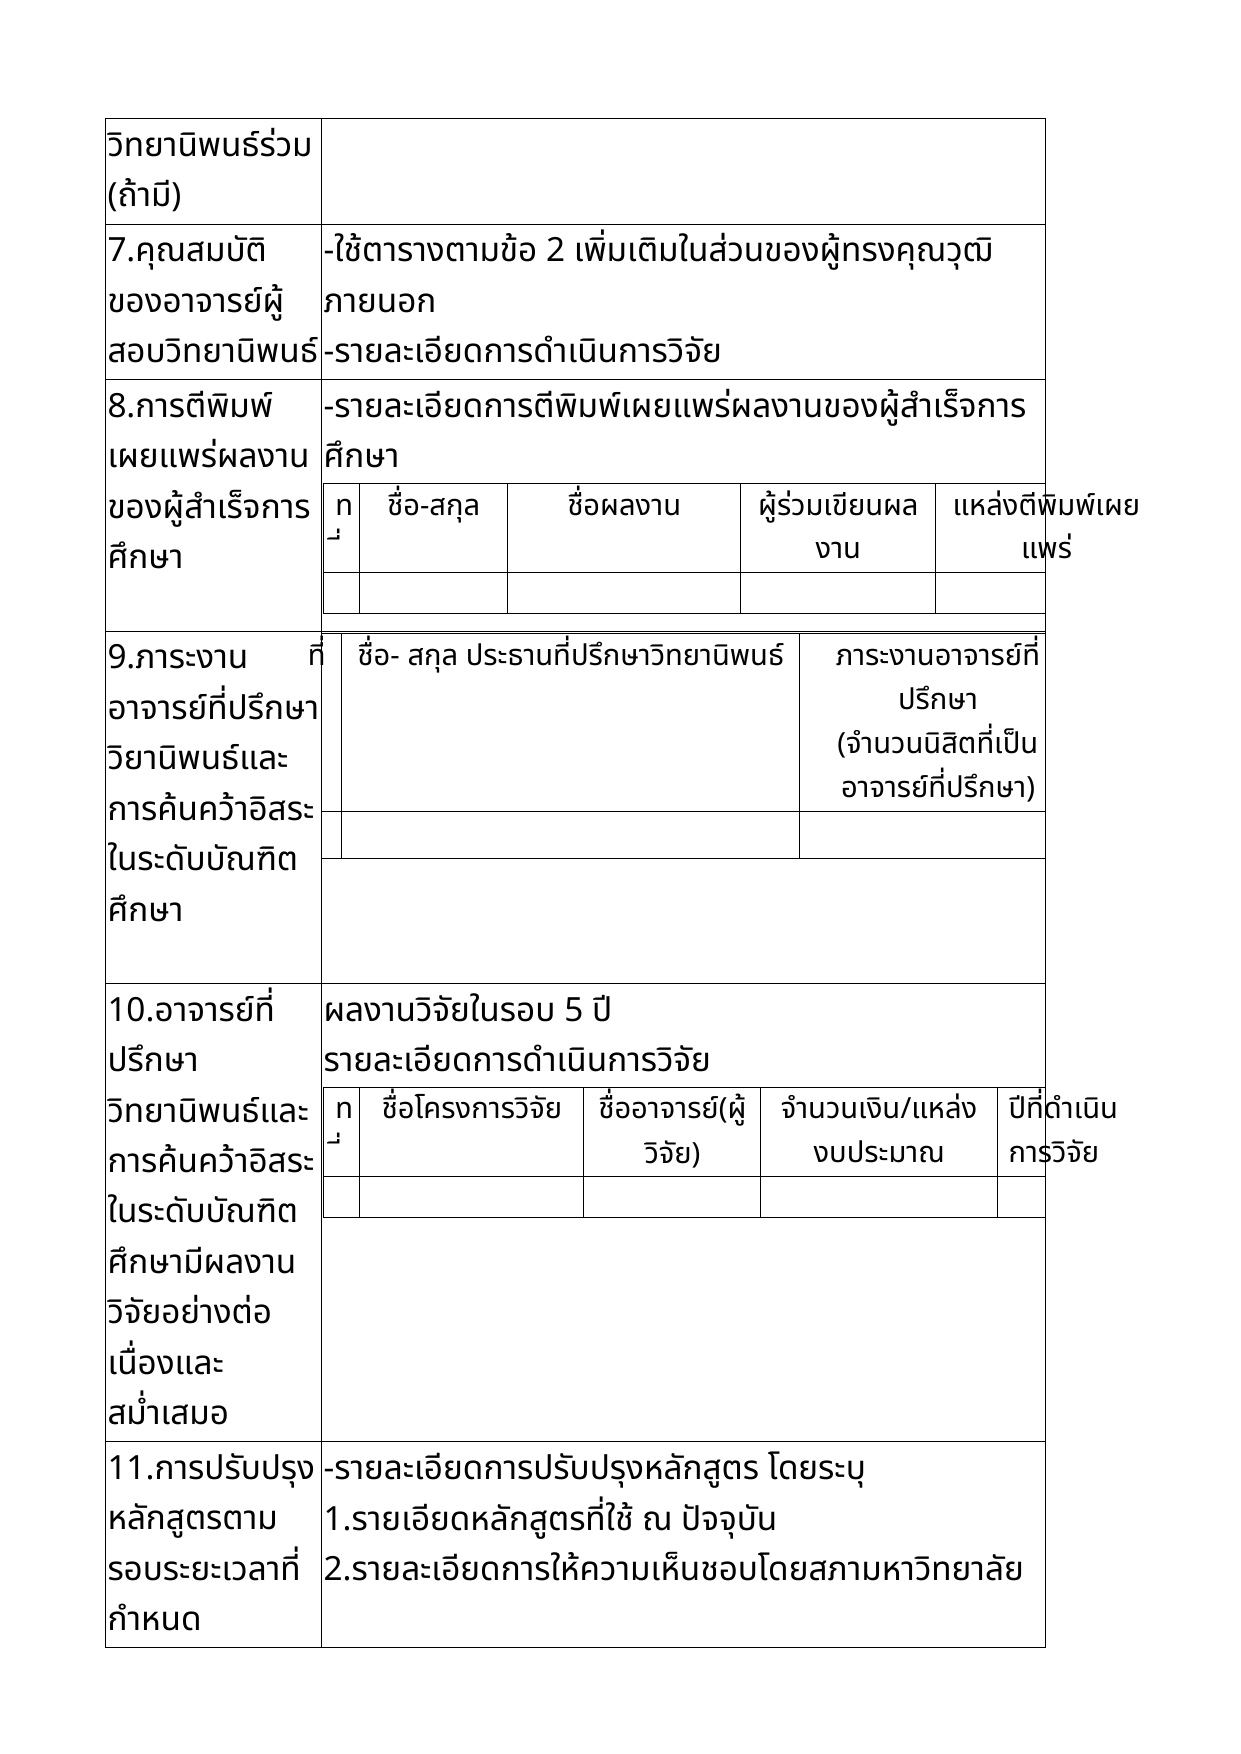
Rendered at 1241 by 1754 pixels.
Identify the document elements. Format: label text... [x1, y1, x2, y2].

table_cell ผลงานวิจัยในรอบ 5 ปี รายละเอียดการดำเนินการวิจัย [322, 984, 1045, 1441]
table_cell 11.การปรับปรุงหลักสูตรตามรอบระยะเวลาที่กำหนด [106, 1442, 321, 1647]
table_cell [800, 634, 1045, 811]
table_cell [322, 119, 1045, 223]
table_cell [342, 812, 799, 858]
table_cell 8.การตีพิมพ์เผยแพร่ผลงานของผู้สำเร็จการศึกษา [106, 380, 321, 631]
table_cell -รายละเอียดการตีพิมพ์เผยแพร่ผลงานของผู้สำเร็จการศึกษา [322, 380, 1045, 631]
table_cell 10.อาจารย์ที่ปรึกษาวิทยานิพนธ์และการค้นคว้าอิสระในระดับบัณฑิตศึกษามีผลงานวิจัยอย่างต่อเนื่องและสม่ำเสมอ [106, 984, 321, 1441]
table_cell 7.คุณสมบัติของอาจารย์ผู้สอบวิทยานิพนธ์ [106, 225, 321, 379]
table_cell -รายละเอียดการปรับปรุงหลักสูตร โดยระบุ 1.รายเอียดหลักสูตรที่ใช้ ณ ปัจจุบัน 2.รายละเอียดการให้ความเห็นชอบโดยสภามหาวิทยาลัย [322, 1442, 1045, 1647]
table_cell -ใช้ตารางตามข้อ 2 เพิ่มเติมในส่วนของผู้ทรงคุณวุฒิภายนอก -รายละเอียดการดำเนินการวิจัย [322, 225, 1045, 379]
table_cell [322, 859, 1045, 983]
table_cell [800, 812, 1045, 858]
table_cell [342, 634, 799, 811]
table_cell [322, 634, 341, 811]
table_cell [322, 812, 341, 858]
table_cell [106, 119, 321, 223]
table_cell 9.ภาระงานอาจารย์ที่ปรึกษาวิยานิพนธ์และการค้นคว้าอิสระในระดับบัณฑิตศึกษา [106, 632, 321, 983]
